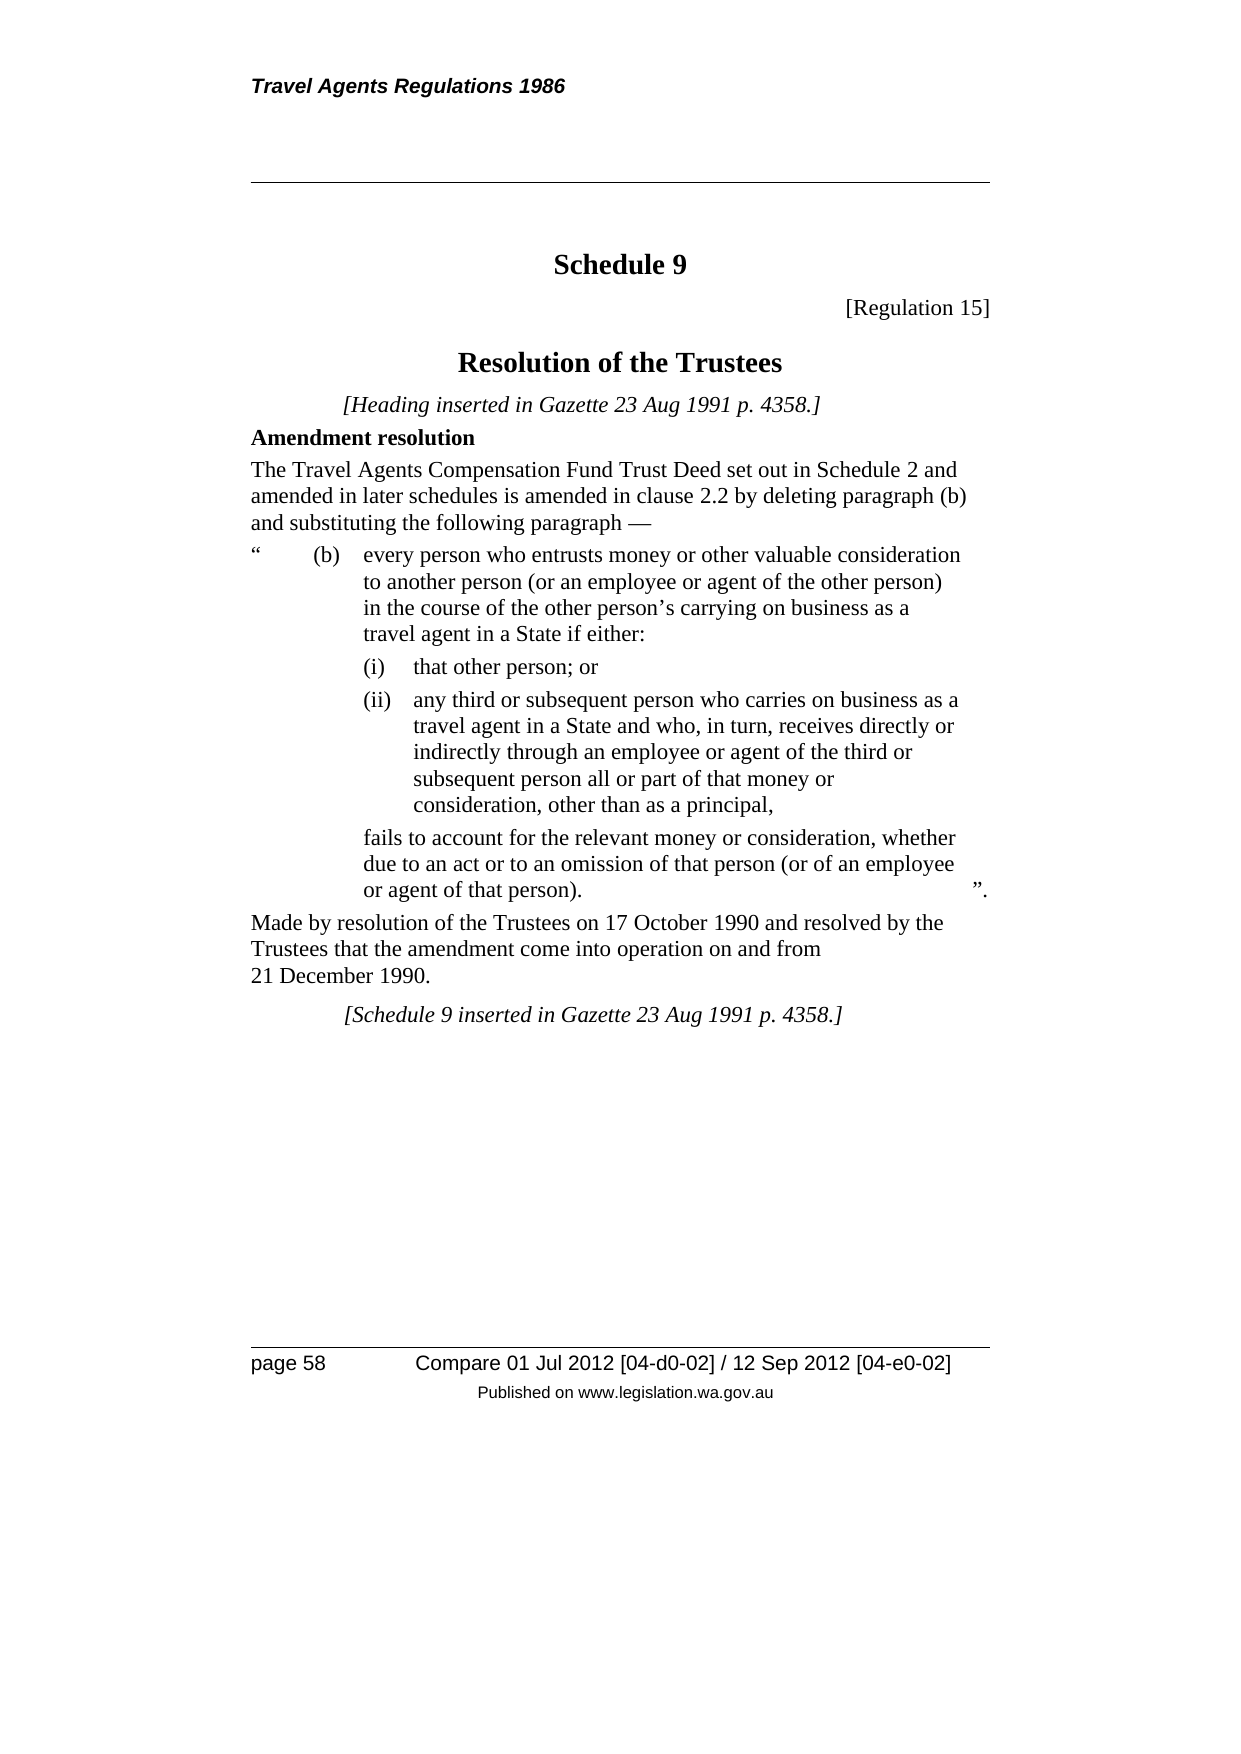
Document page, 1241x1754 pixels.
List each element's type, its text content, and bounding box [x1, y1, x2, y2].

text Amendment resolution [251, 423, 990, 450]
text The Travel Agents Compensation Fund Trust Deed set out in Schedule 2 and amended in later schedules is amended in clause 2.2 by deleting paragraph (b) and substituting the following paragraph — [251, 456, 990, 535]
subtitle Schedule 9 [251, 247, 990, 281]
text “ (b) every person who entrusts money or other valuable consideration to another person (or an employee or agent of the other person) in the course of the other person’s carrying on business as a travel agent in a State if either: [251, 541, 963, 647]
text fails to account for the relevant money or consideration, whether due to an act or to an omission of that person (or of an employee or agent of that person). ”. [251, 824, 963, 903]
text [Regulation 15] [251, 293, 990, 320]
text Made by resolution of the Trustees on 17 October 1990 and resolved by the Trustees that the amendment come into operation on and from 21 December 1990. [251, 909, 990, 988]
text (i) that other person; or [251, 653, 963, 679]
subtitle Resolution of the Trustees [251, 345, 990, 378]
text [Schedule 9 inserted in Gazette 23 Aug 1991 p. 4358.] [251, 1001, 990, 1027]
text (ii) any third or subsequent person who carries on business as a travel agent in a State and who, in turn, receives directly or indirectly through an employee or agent of the third or subsequent person all or part of that money or consideration, other than as a principal, [251, 686, 963, 817]
subtitle [Heading inserted in Gazette 23 Aug 1991 p. 4358.] [251, 391, 990, 417]
